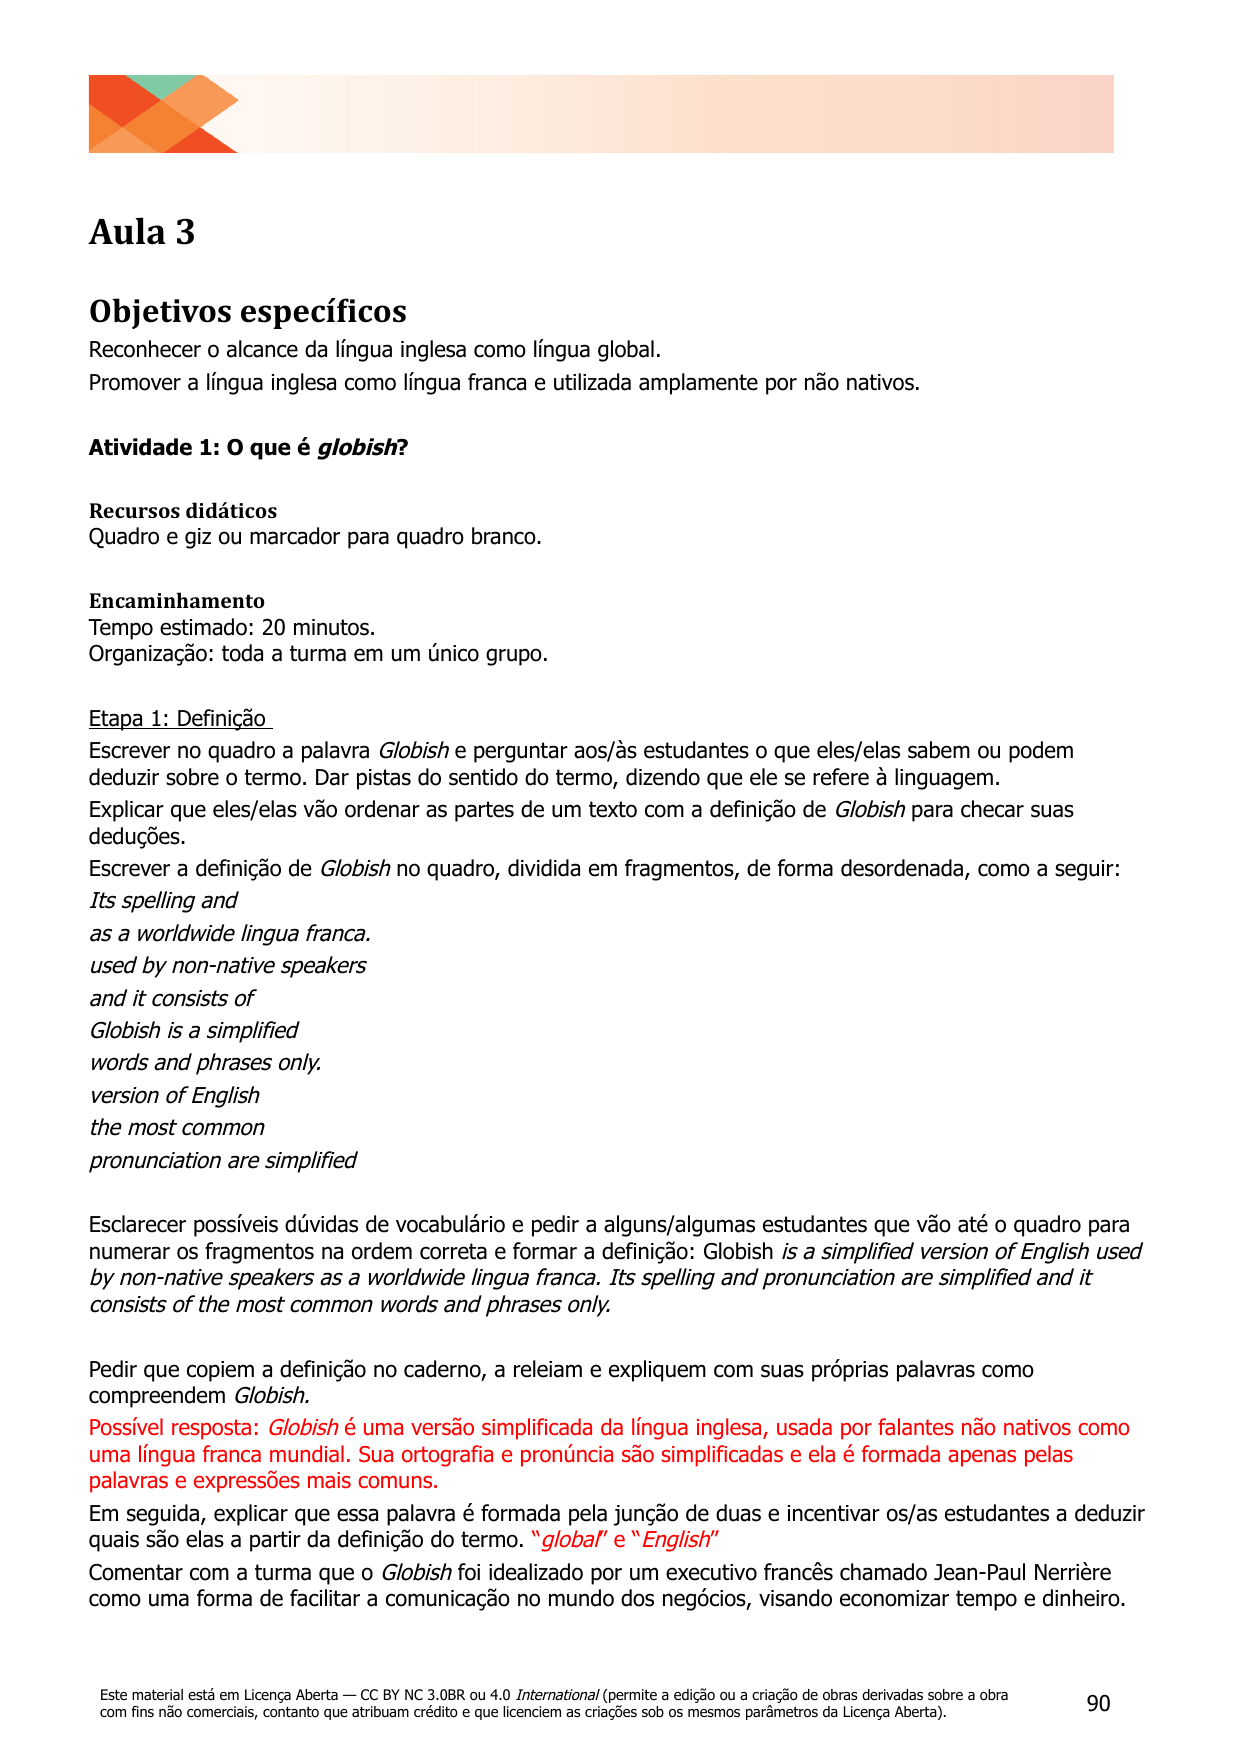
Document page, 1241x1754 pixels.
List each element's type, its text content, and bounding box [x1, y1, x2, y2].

text as a worldwide lingua franca. [89, 919, 1152, 946]
text Explicar que eles/elas vão ordenar as partes de um texto com a definição de Globish para checar suas deduções. [89, 796, 1152, 849]
text Atividade 1: O que é globish? [89, 433, 1152, 460]
text Encaminhamento Tempo estimado: 20 minutos. Organização: toda a turma em um único grupo. [89, 588, 1152, 666]
text Possível resposta: Globish é uma versão simplificada da língua inglesa, usada por falantes não nativos como uma língua franca mundial. Sua ortografia e pronúncia são simplificadas e ela é formada apenas pelas palavras e expressões mais comuns. [89, 1414, 1152, 1493]
picture [88, 75, 1114, 153]
text Escrever no quadro a palavra Globish e perguntar aos/às estudantes o que eles/elas sabem ou podem deduzir sobre o termo. Dar pistas do sentido do termo, dizendo que ele se refere à linguagem. [89, 737, 1152, 790]
text Esclarecer possíveis dúvidas de vocabulário e pedir a alguns/algumas estudantes que vão até o quadro para numerar os fragmentos na ordem correta e formar a definição: Globish is a simplified version of English used by non-native speakers as a worldwide lingua franca. Its spelling and pronunciation are simplified and it consists of the most common words and phrases only. [89, 1211, 1152, 1317]
text Em seguida, explicar que essa palavra é formada pela junção de duas e incentivar os/as estudantes a deduzir quais são elas a partir da definição do termo. “global” e “English” [89, 1499, 1152, 1552]
text Aula 3 [89, 209, 1152, 253]
text Etapa 1: Definição [89, 704, 1152, 731]
text the most common [89, 1114, 1152, 1140]
text Recursos didáticos Quadro e giz ou marcador para quadro branco. [89, 497, 1152, 549]
text Promover a língua inglesa como língua franca e utilizada amplamente por não nativos. [89, 368, 1152, 395]
text Its spelling and [89, 887, 1152, 913]
text Reconhecer o alcance da língua inglesa como língua global. [89, 336, 1152, 362]
text Globish is a simplified [89, 1017, 1152, 1043]
text and it consists of [89, 984, 1152, 1011]
text Objetivos específicos [89, 291, 1152, 330]
text Comentar com a turma que o Globish foi idealizado por um executivo francês chamado Jean-Paul Nerrière como uma forma de facilitar a comunicação no mundo dos negócios, visando economizar tempo e dinheiro. [89, 1558, 1152, 1611]
text Pedir que copiem a definição no caderno, a releiam e expliquem com suas próprias palavras como compreendem Globish. [89, 1355, 1152, 1408]
text pronunciation are simplified [89, 1146, 1152, 1173]
text version of English [89, 1081, 1152, 1108]
text used by non-native speakers [89, 952, 1152, 978]
text Escrever a definição de Globish no quadro, dividida em fragmentos, de forma desordenada, como a seguir: [89, 854, 1152, 881]
text words and phrases only. [89, 1049, 1152, 1075]
